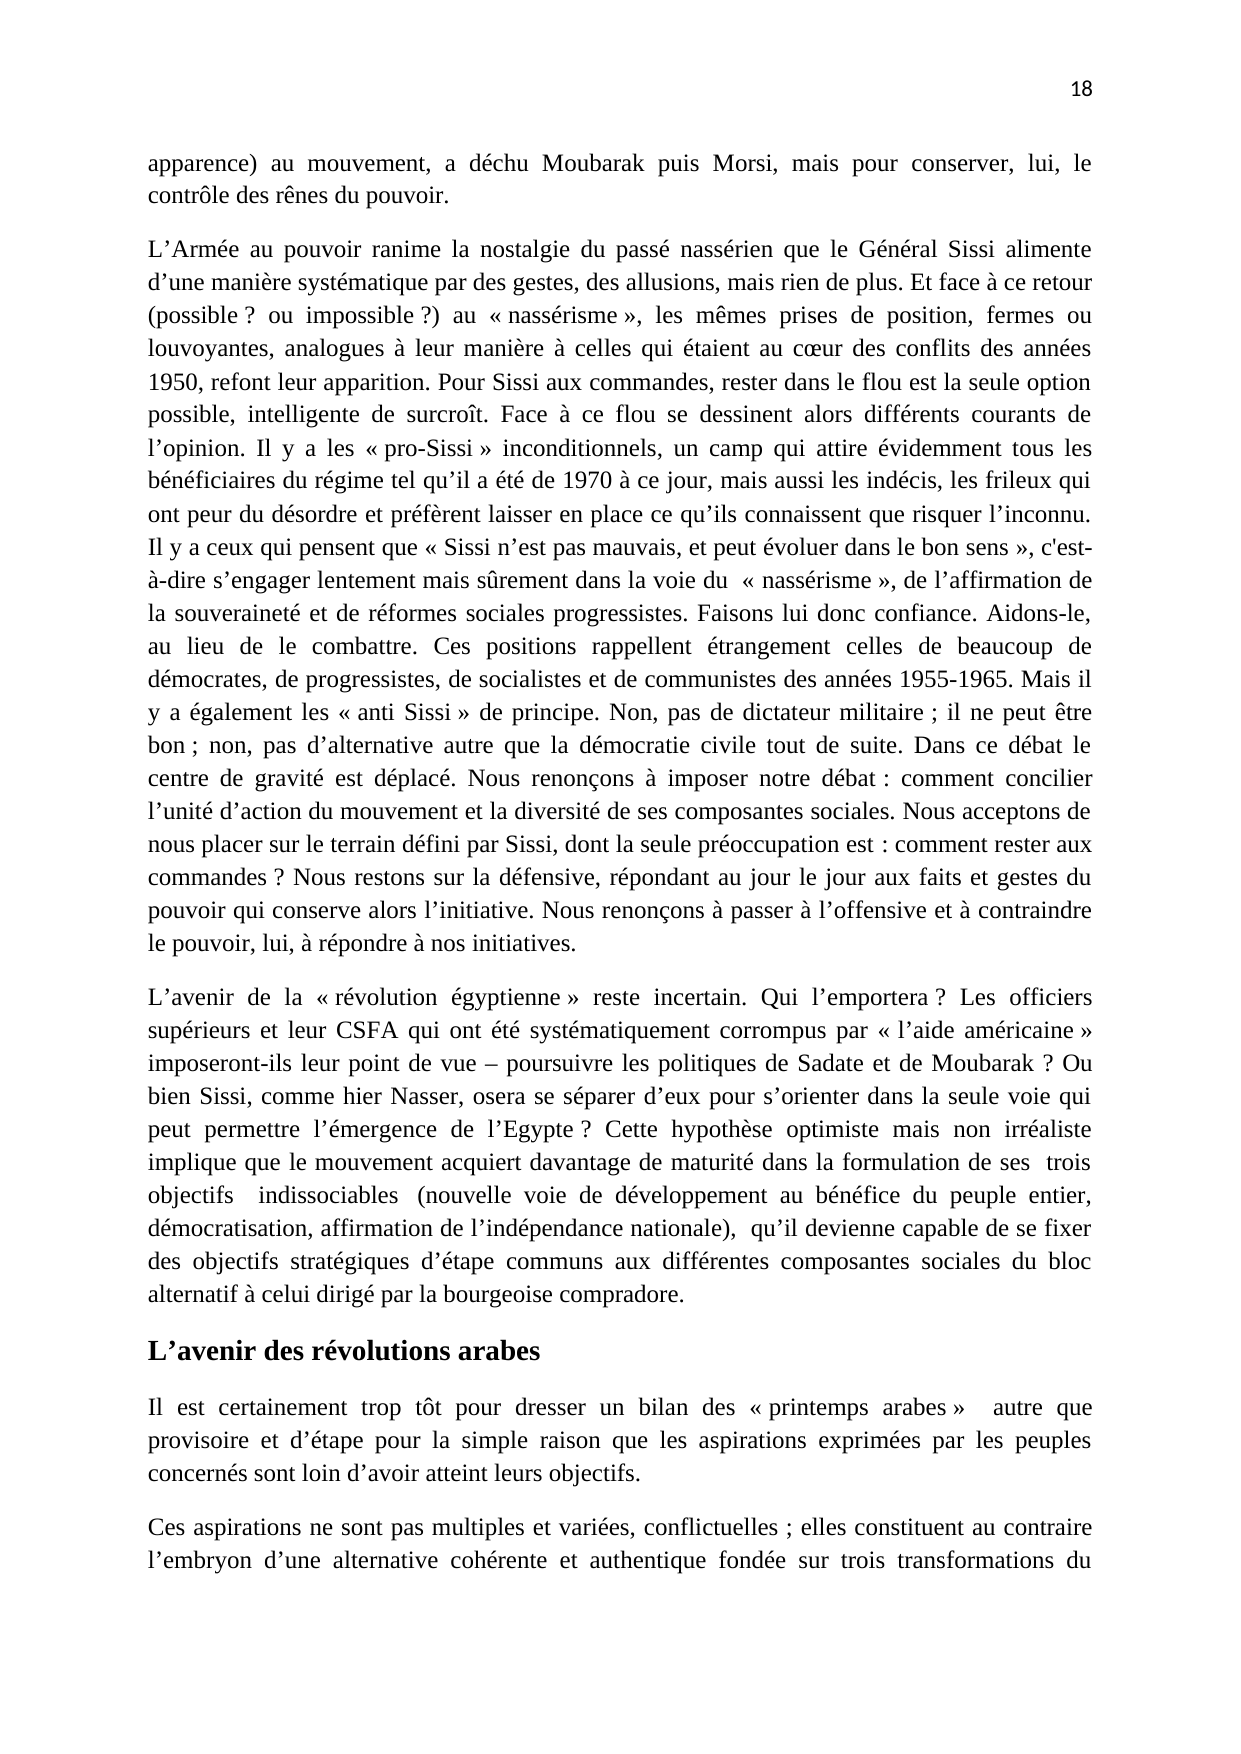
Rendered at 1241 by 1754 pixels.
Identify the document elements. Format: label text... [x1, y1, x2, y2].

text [148, 1512, 1093, 1574]
text L’avenir de la « révolution égyptienne » reste incertain. Qui l’emportera ? Les officiers supérieurs et leur CSFA qui ont été systématiquement corrompus par « l’aide américaine » imposeront-ils leur point de vue – poursuivre les politiques de Sadate et de Moubarak ? Ou bien Sissi, comme hier Nasser, osera se séparer d’eux pour s’orienter dans la seule voie qui peut permettre l’émergence de l’Egypte ? Cette hypothèse optimiste mais non irréaliste implique que le mouvement acquiert davantage de maturité dans la formulation de ses trois objectifs indissociables (nouvelle voie de développement au bénéfice du peuple entier, démocratisation, affirmation de l’indépendance nationale), qu’il devienne capable de se fixer des objectifs stratégiques d’étape communs aux différentes composantes sociales du bloc alternatif à celui dirigé par la bourgeoise compradore. [148, 982, 1093, 1308]
text L’avenir des révolutions arabes [148, 1333, 1093, 1366]
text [148, 148, 1093, 209]
text L’Armée au pouvoir ranime la nostalgie du passé nassérien que le Général Sissi alimente d’une manière systématique par des gestes, des allusions, mais rien de plus. Et face à ce retour (possible ? ou impossible ?) au « nassérisme », les mêmes prises de position, fermes ou louvoyantes, analogues à leur manière à celles qui étaient au cœur des conflits des années 1950, refont leur apparition. Pour Sissi aux commandes, rester dans le flou est la seule option possible, intelligente de surcroît. Face à ce flou se dessinent alors différents courants de l’opinion. Il y a les « pro-Sissi » inconditionnels, un camp qui attire évidemment tous les bénéficiaires du régime tel qu’il a été de 1970 à ce jour, mais aussi les indécis, les frileux qui ont peur du désordre et préfèrent laisser en place ce qu’ils connaissent que risquer l’inconnu. Il y a ceux qui pensent que « Sissi n’est pas mauvais, et peut évoluer dans le bon sens », c'est-à-dire s’engager lentement mais sûrement dans la voie du « nassérisme », de l’affirmation de la souveraineté et de réformes sociales progressistes. Faisons lui donc confiance. Aidons-le, au lieu de le combattre. Ces positions rappellent étrangement celles de beaucoup de démocrates, de progressistes, de socialistes et de communistes des années 1955-1965. Mais il y a également les « anti Sissi » de principe. Non, pas de dictateur militaire ; il ne peut être bon ; non, pas d’alternative autre que la démocratie civile tout de suite. Dans ce débat le centre de gravité est déplacé. Nous renonçons à imposer notre débat : comment concilier l’unité d’action du mouvement et la diversité de ses composantes sociales. Nous acceptons de nous placer sur le terrain défini par Sissi, dont la seule préoccupation est : comment rester aux commandes ? Nous restons sur la défensive, répondant au jour le jour aux faits et gestes du pouvoir qui conserve alors l’initiative. Nous renonçons à passer à l’offensive et à contraindre le pouvoir, lui, à répondre à nos initiatives. [148, 234, 1093, 957]
text Il est certainement trop tôt pour dresser un bilan des « printemps arabes » autre que provisoire et d’étape pour la simple raison que les aspirations exprimées par les peuples concernés sont loin d’avoir atteint leurs objectifs. [148, 1392, 1093, 1487]
